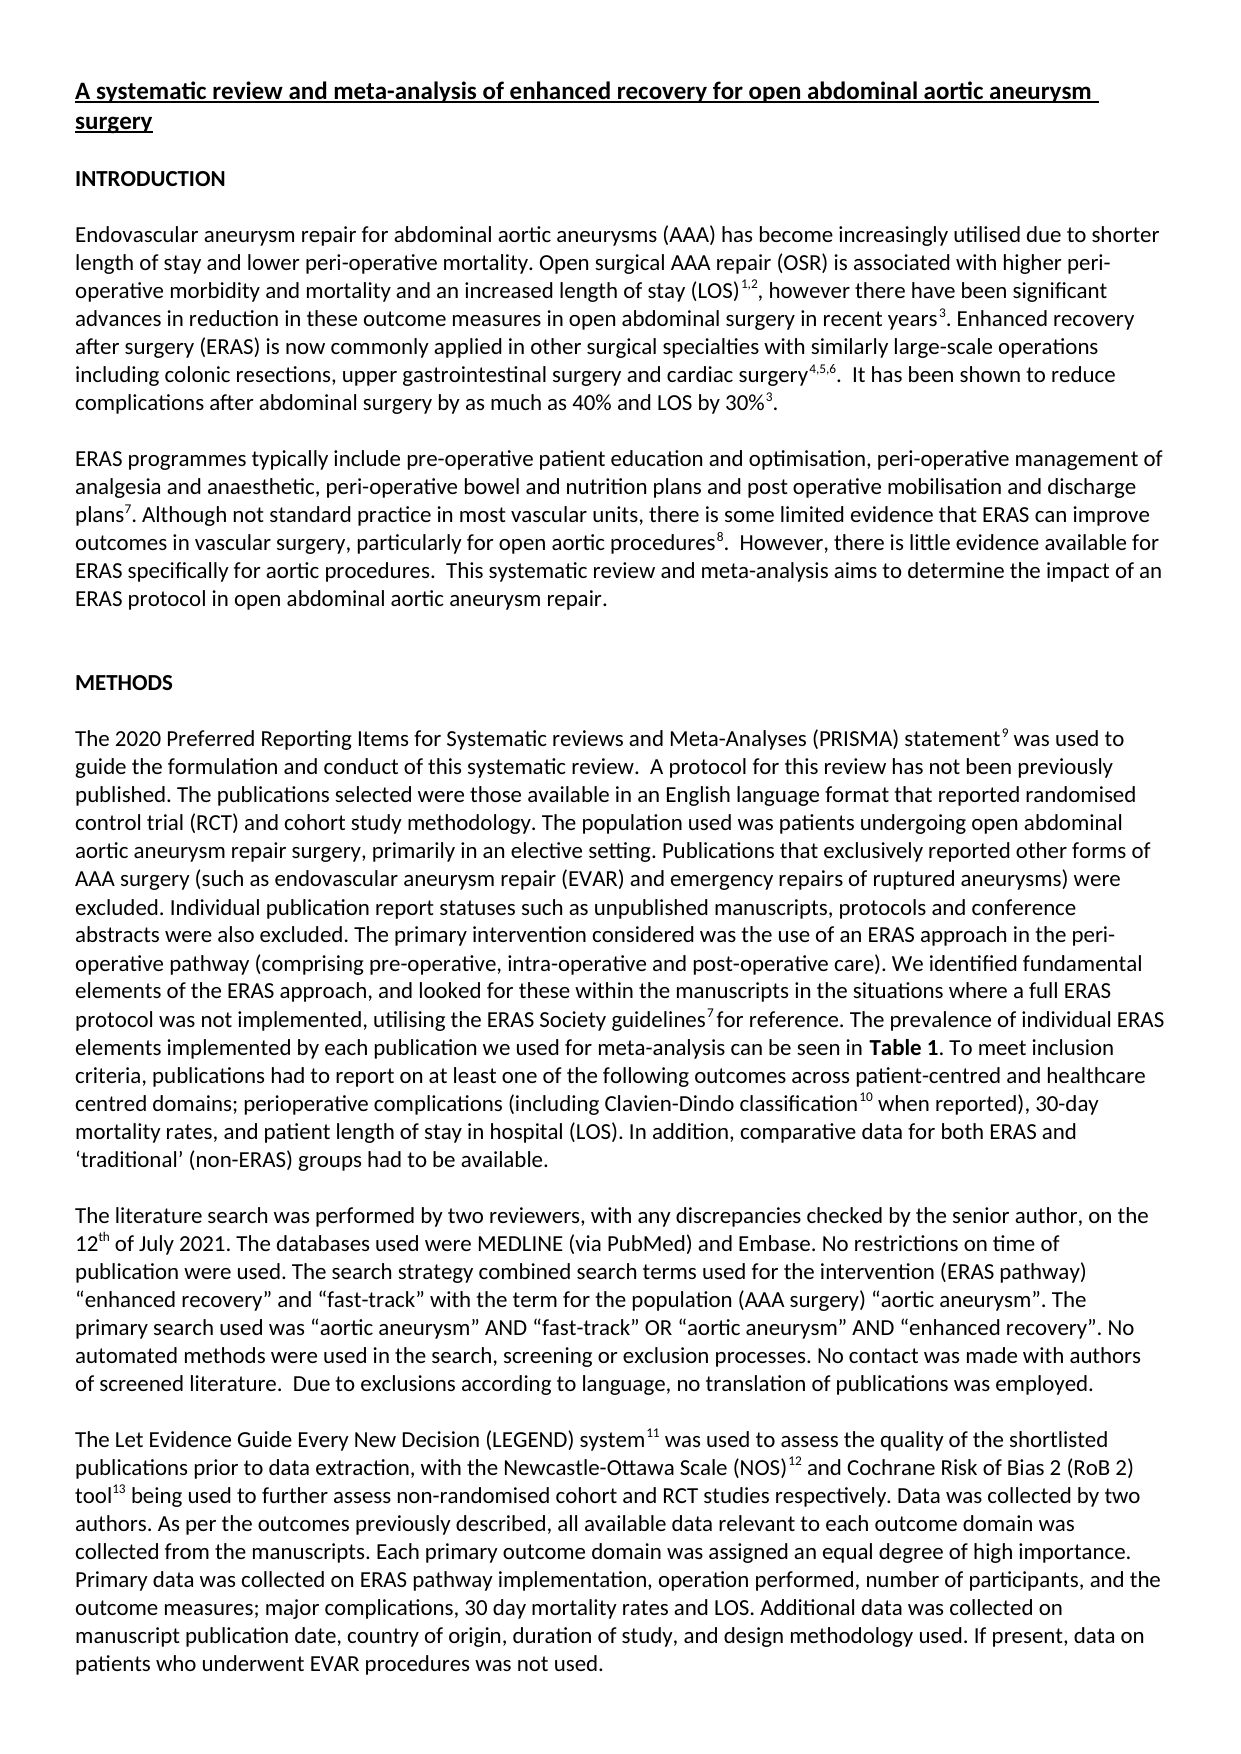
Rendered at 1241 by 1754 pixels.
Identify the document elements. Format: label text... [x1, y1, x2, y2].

text The literature search was performed by two reviewers, with any discrepancies checked by the senior author, on the 12th of July 2021. The databases used were MEDLINE (via PubMed) and Embase. No restrictions on time of publication were used. The search strategy combined search terms used for the intervention (ERAS pathway) “enhanced recovery” and “fast-track” with the term for the population (AAA surgery) “aortic aneurysm”. The primary search used was “aortic aneurysm” AND “fast-track” OR “aortic aneurysm” AND “enhanced recovery”. No automated methods were used in the search, screening or exclusion processes. No contact was made with authors of screened literature. Due to exclusions according to language, no translation of publications was employed. [75, 1201, 1165, 1397]
text INTRODUCTION [75, 164, 1165, 192]
text A systematic review and meta-analysis of enhanced recovery for open abdominal aortic aneurysm surgery [75, 75, 1165, 136]
text The Let Evidence Guide Every New Decision (LEGEND) system11 was used to assess the quality of the shortlisted publications prior to data extraction, with the Newcastle-Ottawa Scale (NOS)12 and Cochrane Risk of Bias 2 (RoB 2) tool13 being used to further assess non-randomised cohort and RCT studies respectively. Data was collected by two authors. As per the outcomes previously described, all available data relevant to each outcome domain was collected from the manuscripts. Each primary outcome domain was assigned an equal degree of high importance. Primary data was collected on ERAS pathway implementation, operation performed, number of participants, and the outcome measures; major complications, 30 day mortality rates and LOS. Additional data was collected on manuscript publication date, country of origin, duration of study, and design methodology used. If present, data on patients who underwent EVAR procedures was not used. [75, 1425, 1165, 1677]
text Endovascular aneurysm repair for abdominal aortic aneurysms (AAA) has become increasingly utilised due to shorter length of stay and lower peri-operative mortality. Open surgical AAA repair (OSR) is associated with higher peri-operative morbidity and mortality and an increased length of stay (LOS)1,2, however there have been significant advances in reduction in these outcome measures in open abdominal surgery in recent years3. Enhanced recovery after surgery (ERAS) is now commonly applied in other surgical specialties with similarly large-scale operations including colonic resections, upper gastrointestinal surgery and cardiac surgery4,5,6. It has been shown to reduce complications after abdominal surgery by as much as 40% and LOS by 30%3. [75, 220, 1165, 416]
text The 2020 Preferred Reporting Items for Systematic reviews and Meta-Analyses (PRISMA) statement9 was used to guide the formulation and conduct of this systematic review. A protocol for this review has not been previously published. The publications selected were those available in an English language format that reported randomised control trial (RCT) and cohort study methodology. The population used was patients undergoing open abdominal aortic aneurysm repair surgery, primarily in an elective setting. Publications that exclusively reported other forms of AAA surgery (such as endovascular aneurysm repair (EVAR) and emergency repairs of ruptured aneurysms) were excluded. Individual publication report statuses such as unpublished manuscripts, protocols and conference abstracts were also excluded. The primary intervention considered was the use of an ERAS approach in the peri-operative pathway (comprising pre-operative, intra-operative and post-operative care). We identified fundamental elements of the ERAS approach, and looked for these within the manuscripts in the situations where a full ERAS protocol was not implemented, utilising the ERAS Society guidelines7 for reference. The prevalence of individual ERAS elements implemented by each publication we used for meta-analysis can be seen in Table 1. To meet inclusion criteria, publications had to report on at least one of the following outcomes across patient-centred and healthcare centred domains; perioperative complications (including Clavien-Dindo classification10 when reported), 30-day mortality rates, and patient length of stay in hospital (LOS). In addition, comparative data for both ERAS and ‘traditional’ (non-ERAS) groups had to be available. [75, 724, 1165, 1173]
text METHODS [75, 668, 1165, 696]
text ERAS programmes typically include pre-operative patient education and optimisation, peri-operative management of analgesia and anaesthetic, peri-operative bowel and nutrition plans and post operative mobilisation and discharge plans7. Although not standard practice in most vascular units, there is some limited evidence that ERAS can improve outcomes in vascular surgery, particularly for open aortic procedures8. However, there is little evidence available for ERAS specifically for aortic procedures. This systematic review and meta-analysis aims to determine the impact of an ERAS protocol in open abdominal aortic aneurysm repair. [75, 444, 1165, 612]
